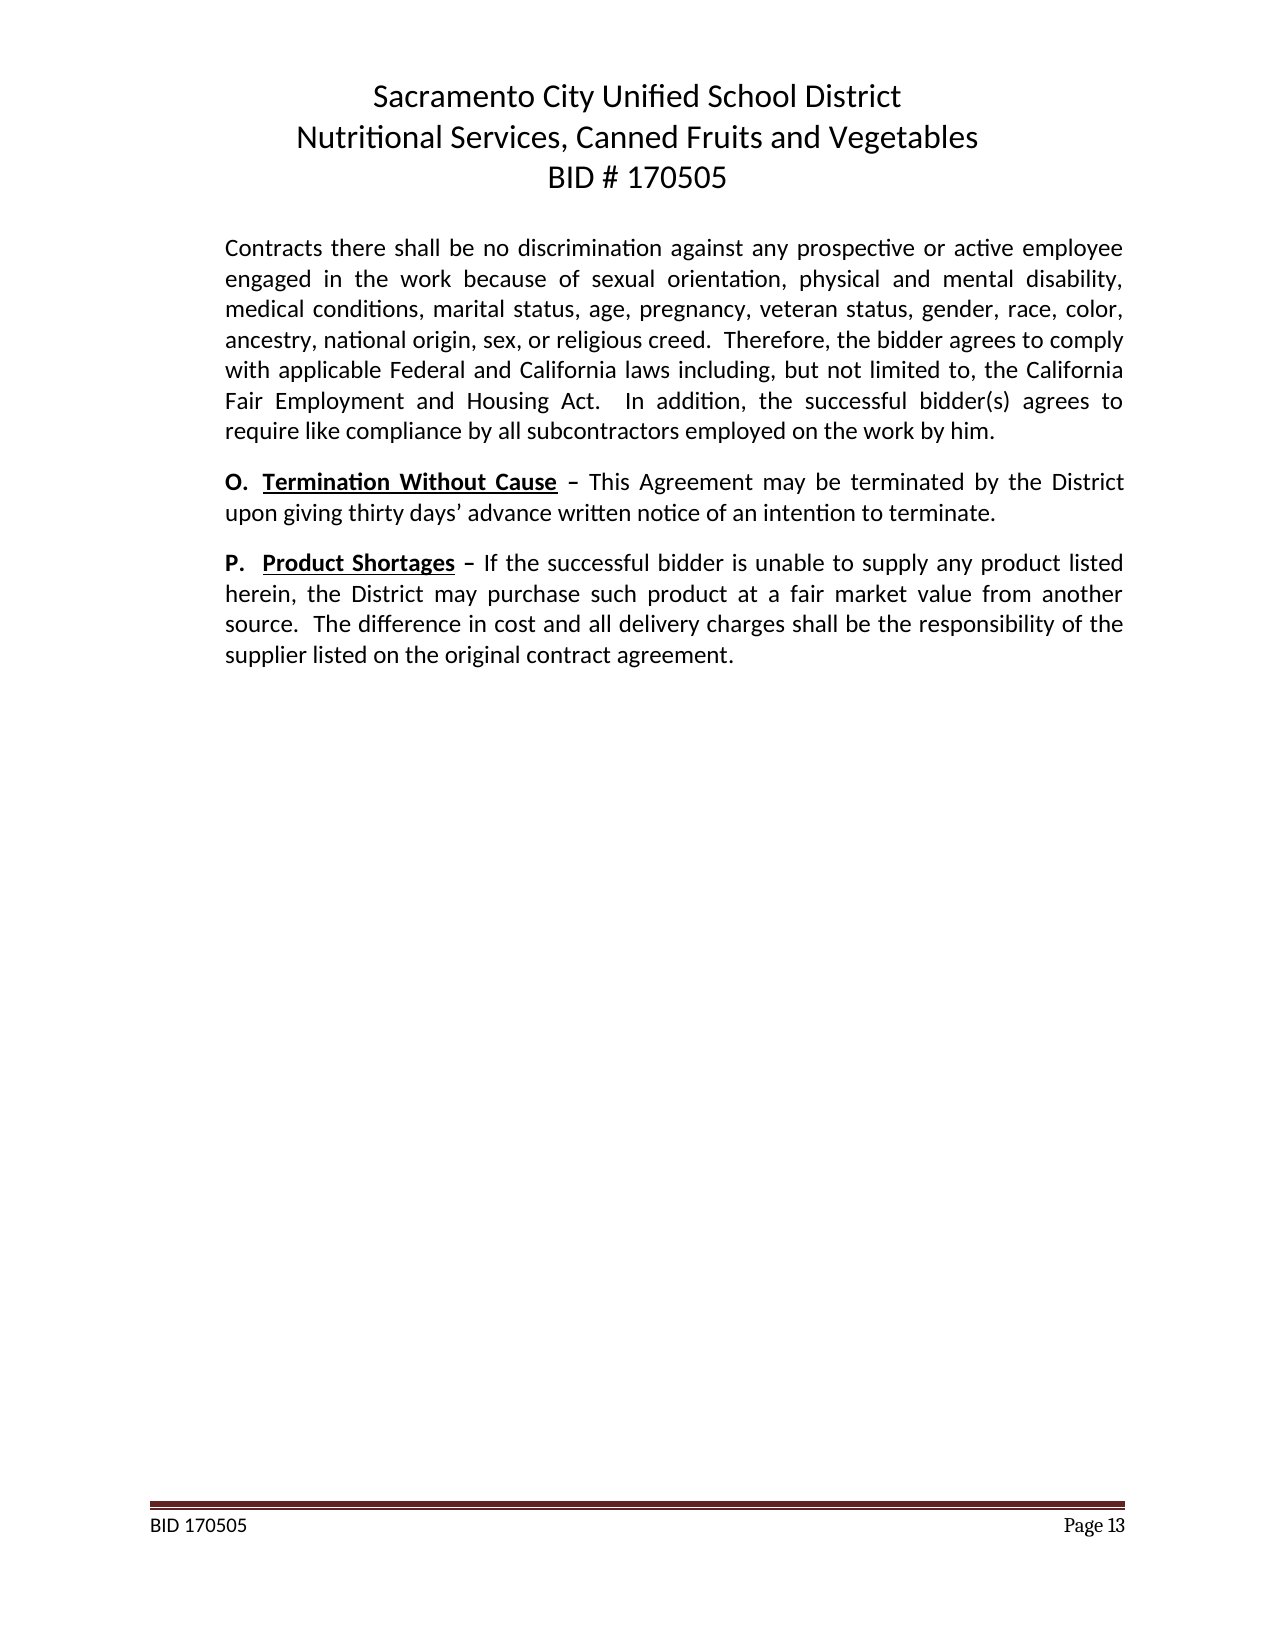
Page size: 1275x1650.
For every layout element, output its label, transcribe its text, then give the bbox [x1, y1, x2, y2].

text P. Product Shortages – If the successful bidder is unable to supply any product listed herein, the District may purchase such product at a fair market value from another source. The difference in cost and all delivery charges shall be the responsibility of the supplier listed on the original contract agreement. [150, 547, 1125, 669]
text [150, 232, 1125, 446]
text O. Termination Without Cause – This Agreement may be terminated by the District upon giving thirty days’ advance written notice of an intention to terminate. [150, 466, 1125, 527]
